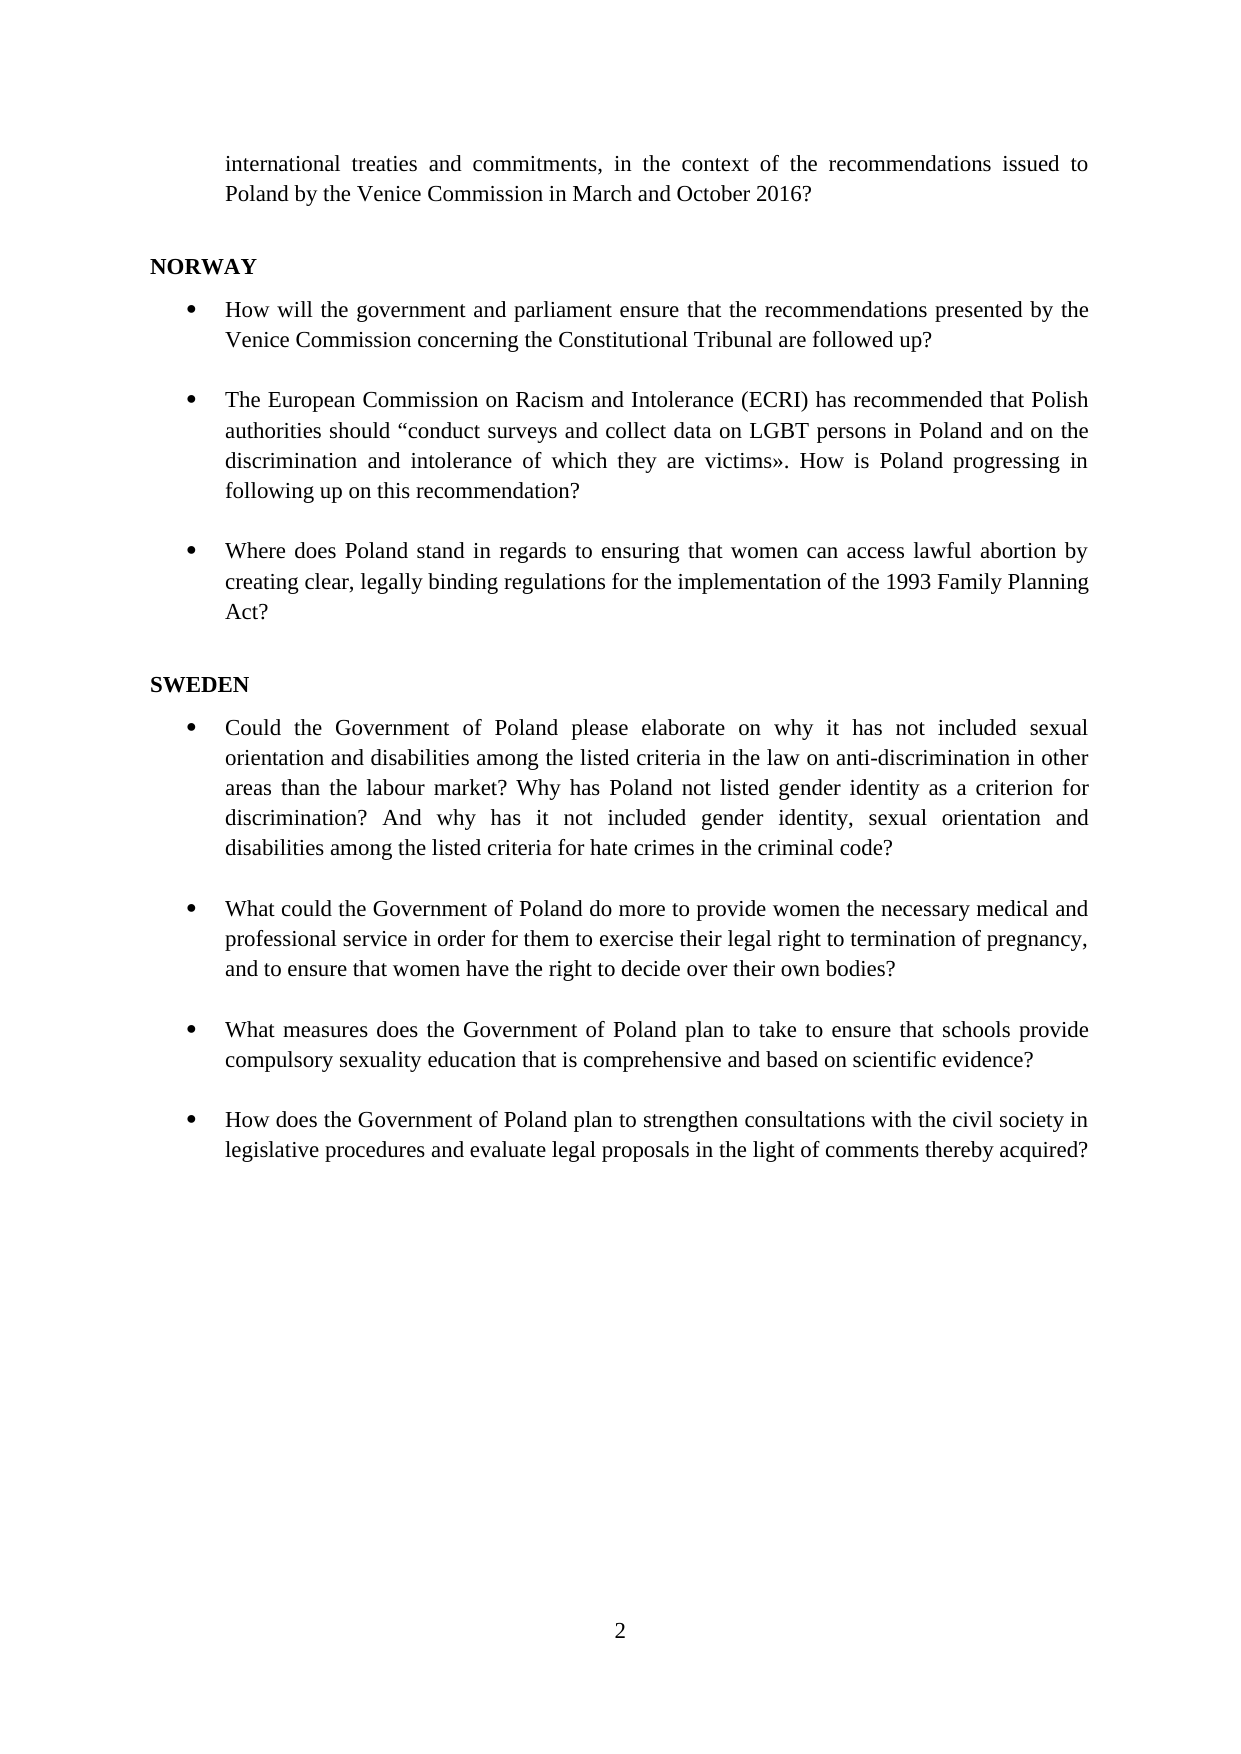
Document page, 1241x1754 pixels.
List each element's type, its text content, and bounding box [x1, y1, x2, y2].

text NORWAY [150, 253, 1090, 279]
list How does the Government of Poland plan to strengthen consultations with the civil society in legislative procedures and evaluate legal proposals in the light of comments thereby acquired? [187, 1106, 1090, 1163]
list Could the Government of Poland please elaborate on why it has not included sexual orientation and disabilities among the listed criteria in the law on anti-discrimination in other areas than the labour market? Why has Poland not listed gender identity as a criterion for discrimination? And why has it not included gender identity, sexual orientation and disabilities among the listed criteria for hate crimes in the criminal code? [187, 713, 1090, 861]
list What could the Government of Poland do more to provide women the necessary medical and professional service in order for them to exercise their legal right to termination of pregnancy, and to ensure that women have the right to decide over their own bodies? [187, 895, 1090, 982]
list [187, 150, 1090, 207]
list The European Commission on Racism and Intolerance (ECRI) has recommended that Polish authorities should “conduct surveys and collect data on LGBT persons in Poland and on the discrimination and intolerance of which they are victims». How is Poland progressing in following up on this recommendation? [187, 386, 1090, 503]
text SWEDEN [150, 671, 1090, 697]
list Where does Poland stand in regards to ensuring that women can access lawful abortion by creating clear, legally binding regulations for the implementation of the 1993 Family Planning Act? [187, 537, 1090, 624]
list How will the government and parliament ensure that the recommendations presented by the Venice Commission concerning the Constitutional Tribunal are followed up? [187, 296, 1090, 352]
list What measures does the Government of Poland plan to take to ensure that schools provide compulsory sexuality education that is comprehensive and based on scientific evidence? [187, 1016, 1090, 1072]
